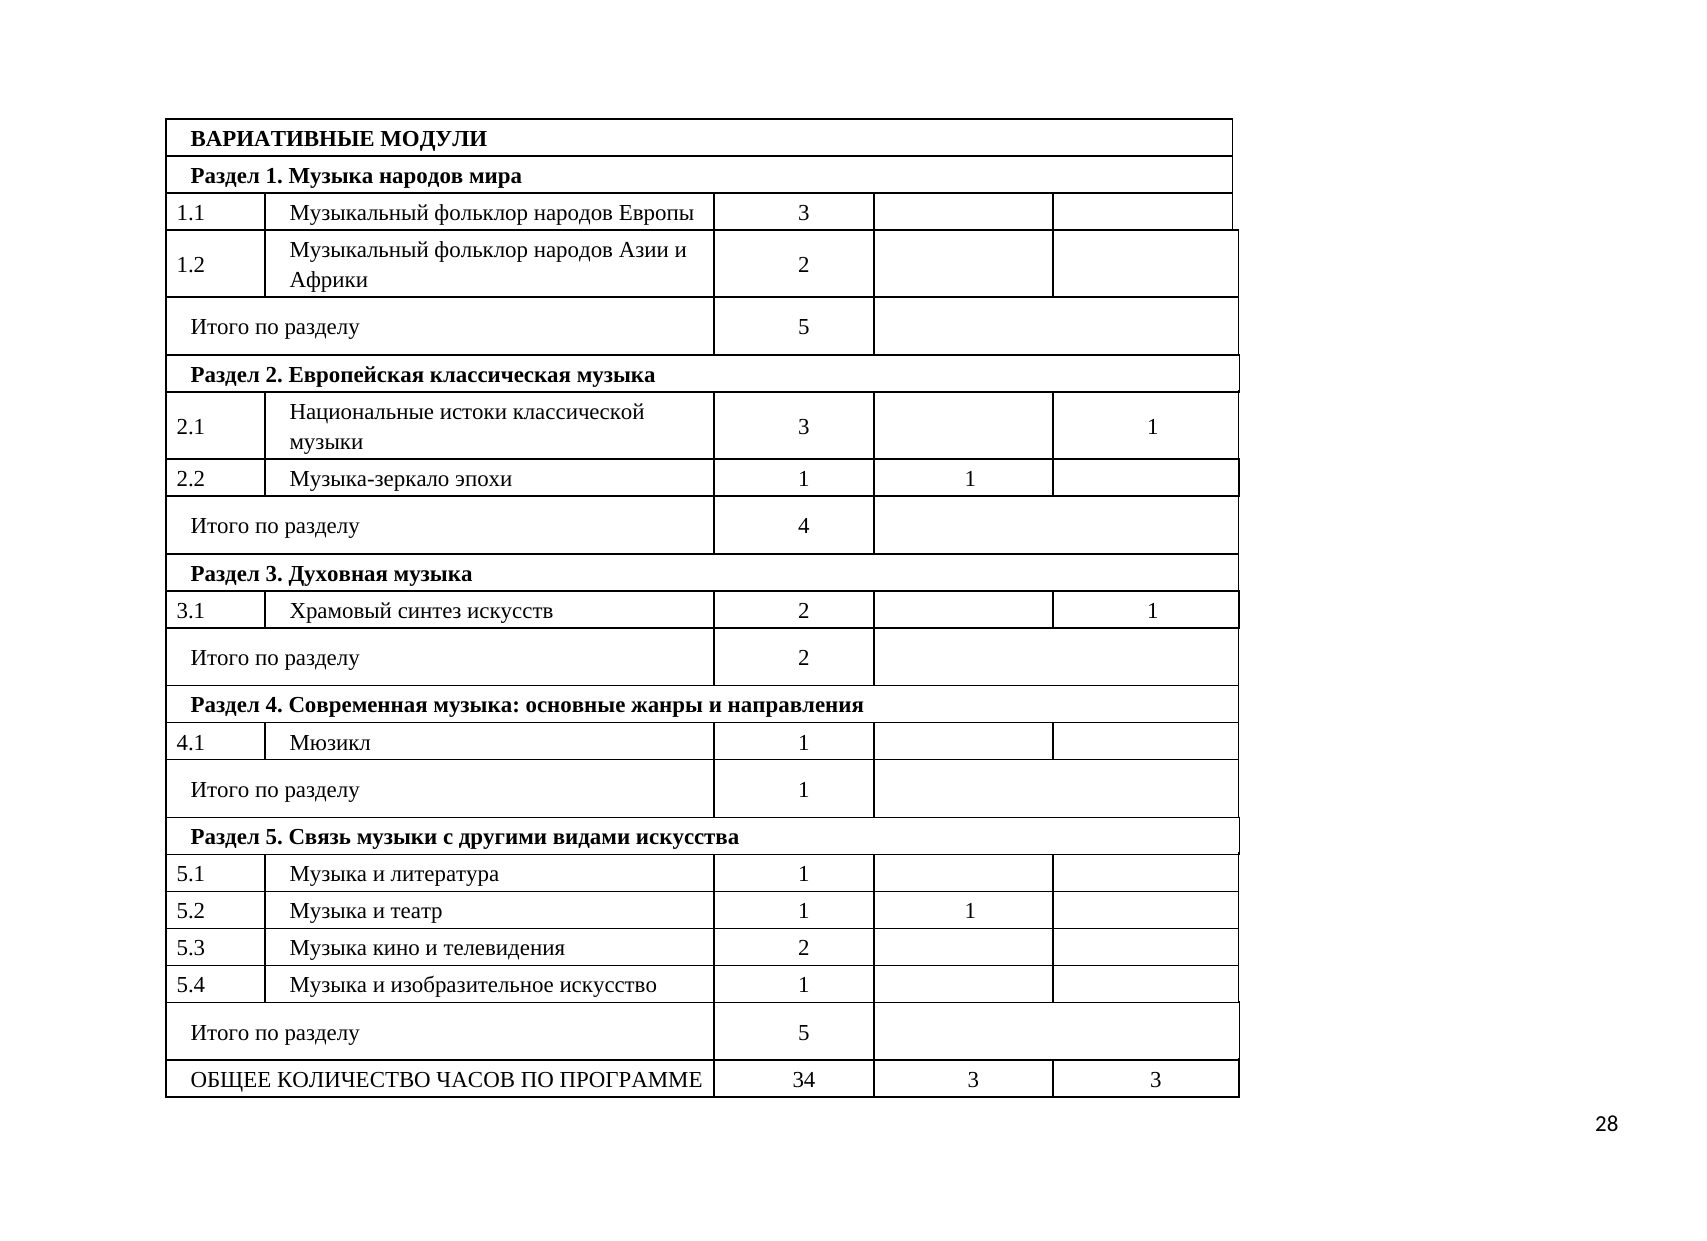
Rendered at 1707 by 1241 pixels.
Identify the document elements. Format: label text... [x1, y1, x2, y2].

table_cell Музыка-зеркало эпохи [266, 460, 713, 495]
table_cell [875, 966, 1052, 1001]
table_cell Раздел 4. Современная музыка: основные жанры и направления [167, 686, 1238, 722]
table_cell Итого по разделу [167, 497, 713, 553]
table_cell Раздел 3. Духовная музыка [167, 555, 1238, 590]
table_cell [875, 1003, 1239, 1059]
table_cell 5 [715, 1003, 873, 1059]
table_cell [875, 855, 1052, 891]
table_cell Итого по разделу [167, 760, 713, 817]
table_cell 2.2 [167, 460, 264, 495]
table_cell Музыка и изобразительное искусство [266, 966, 713, 1001]
table_cell Итого по разделу [167, 629, 713, 685]
table_cell 1 [1054, 592, 1238, 627]
table_cell [1054, 966, 1238, 1001]
table_cell [1054, 194, 1232, 229]
table_cell Музыкальный фольклор народов Европы [266, 194, 713, 229]
table_cell [1054, 231, 1238, 296]
table_cell Раздел 1. Музыка народов мира [167, 157, 1232, 192]
table_cell 3 [875, 1061, 1052, 1096]
table_cell 3 [715, 194, 873, 229]
table_cell [1054, 929, 1238, 964]
table_cell 5.4 [167, 966, 264, 1001]
table_cell 4 [715, 497, 873, 553]
table_cell ВАРИАТИВНЫЕ МОДУЛИ [167, 120, 1232, 155]
table_cell 1 [875, 892, 1052, 927]
table_cell Раздел 2. Европейская классическая музыка [167, 356, 1239, 391]
table_cell 5.3 [167, 929, 264, 964]
table_cell 2 [715, 592, 873, 627]
table_cell Храмовый синтез искусств [266, 592, 713, 627]
table_cell 3.1 [167, 592, 264, 627]
table_cell 1 [715, 966, 873, 1001]
table_cell [875, 929, 1052, 964]
table_cell Мюзикл [266, 723, 713, 759]
table_cell [875, 194, 1052, 229]
table_cell Национальные истоки классической музыки [266, 393, 713, 458]
table_cell 5 [715, 298, 873, 354]
table_cell [875, 298, 1238, 354]
table_cell 1.2 [167, 231, 264, 296]
table_cell 3 [1054, 1061, 1238, 1096]
table_cell 2 [715, 231, 873, 296]
table_cell 2.1 [167, 393, 264, 458]
table_cell 5.2 [167, 892, 264, 927]
table_cell [875, 231, 1052, 296]
table_cell 1 [875, 460, 1052, 495]
table_cell Музыкальный фольклор народов Азии и Африки [266, 231, 713, 296]
table_cell [1054, 460, 1238, 495]
table_cell [875, 393, 1052, 458]
table_cell Музыка кино и телевидения [266, 929, 713, 964]
table_cell [875, 723, 1052, 759]
table_cell 1.1 [167, 194, 264, 229]
table_cell [875, 592, 1052, 627]
table_cell Музыка и театр [266, 892, 713, 927]
table_cell [1054, 892, 1238, 927]
table_cell 1 [715, 892, 873, 927]
table_cell Итого по разделу [167, 298, 713, 354]
table_cell 2 [715, 929, 873, 964]
table_cell [1054, 723, 1238, 759]
table_cell 2 [715, 629, 873, 685]
table_cell 1 [715, 760, 873, 817]
table_cell 1 [715, 723, 873, 759]
table_cell ОБЩЕЕ КОЛИЧЕСТВО ЧАСОВ ПО ПРОГРАММЕ [167, 1061, 713, 1096]
table_cell [875, 497, 1238, 553]
table_cell 1 [715, 460, 873, 495]
table_cell 34 [715, 1061, 873, 1096]
table_cell 1 [715, 855, 873, 891]
table_cell [875, 760, 1238, 817]
table_cell [875, 629, 1238, 685]
table_cell Музыка и литература [266, 855, 713, 891]
table_cell [1054, 855, 1238, 891]
table_cell Раздел 5. Связь музыки с другими видами искусства [167, 818, 1239, 853]
table_cell 5.1 [167, 855, 264, 891]
table_cell 1 [1054, 393, 1238, 458]
table_cell Итого по разделу [167, 1003, 713, 1059]
table_cell 3 [715, 393, 873, 458]
table_cell 4.1 [167, 723, 264, 759]
